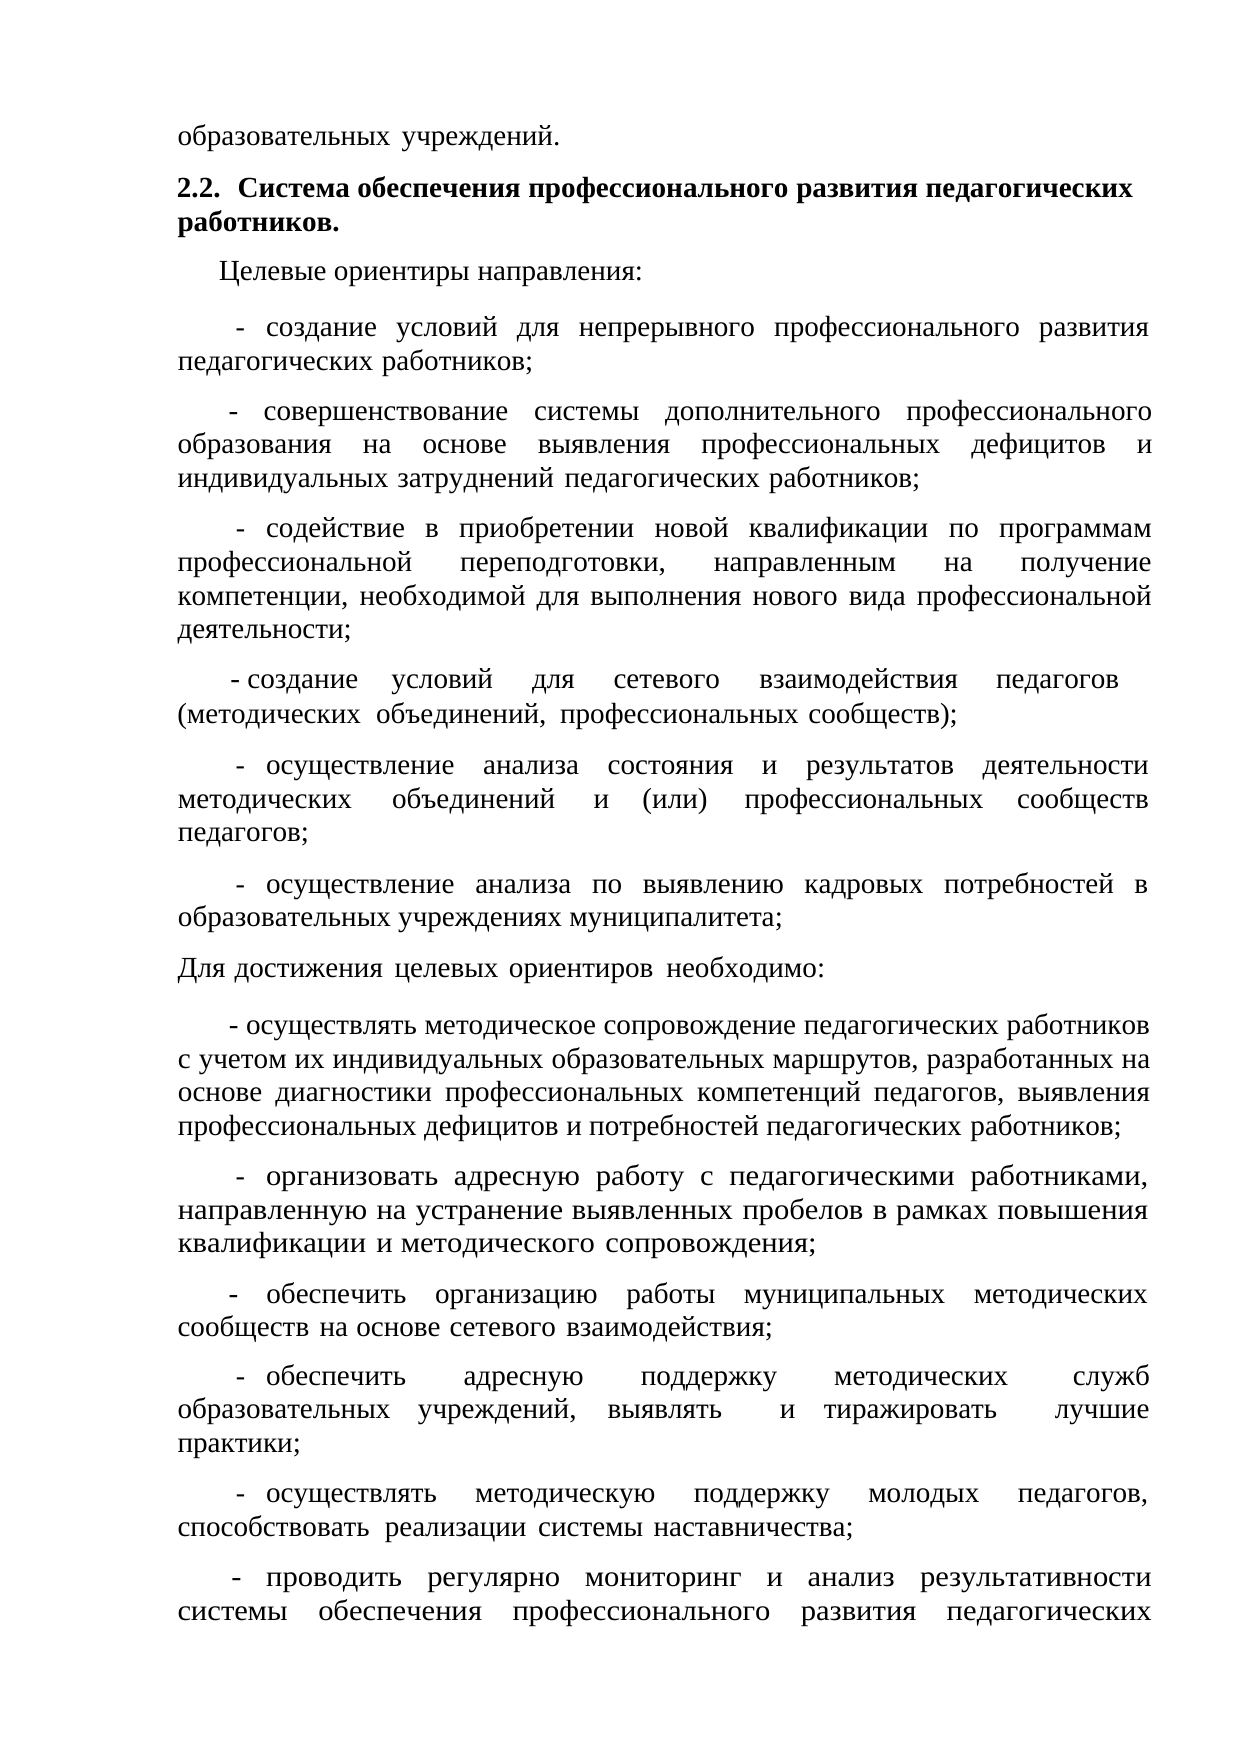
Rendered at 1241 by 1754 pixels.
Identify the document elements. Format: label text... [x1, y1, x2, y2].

list осуществлять методическую поддержку молодых педагогов, способствовать реализации системы наставничества; [177, 1475, 1148, 1542]
list организовать адресную работу с педагогическими работниками, направленную на устранение выявленных пробелов в рамках повышения квалификации и методического сопровождения; [178, 1158, 1148, 1259]
list осуществление анализа состояния и результатов деятельности методических объединений и (или) профессиональных сообществ педагогов; [178, 747, 1149, 848]
text - обеспечить организацию работы муниципальных методических сообществ на основе сетевого взаимодействия; [177, 1276, 1148, 1343]
subtitle Система обеспечения профессионального развития педагогических работников. [177, 170, 1150, 237]
text (методических объединений, профессиональных сообществ); [177, 696, 1163, 729]
text образовательных учреждений. [177, 118, 1163, 152]
text - создание условий для сетевого взаимодействия педагогов [164, 661, 1163, 694]
text - совершенствование системы дополнительного профессионального образования на основе выявления профессиональных дефицитов и индивидуальных затруднений педагогических работников; [177, 393, 1152, 494]
list создание условий для непрерывного профессионального развития педагогических работников; [178, 309, 1149, 376]
text - осуществлять методическое сопровождение педагогических работников с учетом их индивидуальных образовательных маршрутов, разработанных на основе диагностики профессиональных компетенций педагогов, выявления профессиональных дефицитов и потребностей педагогических работников; [178, 1007, 1150, 1142]
list осуществление анализа по выявлению кадровых потребностей в образовательных учреждениях муниципалитета; [178, 866, 1149, 933]
text Целевые ориентиры направления: [219, 253, 1163, 287]
list содействие в приобретении новой квалификации по программам профессиональной переподготовки, направленным на получение компетенции, необходимой для выполнения нового вида профессиональной деятельности; [177, 511, 1152, 645]
text Для достижения целевых ориентиров необходимо: [177, 950, 1163, 983]
list обеспечить адресную поддержку методических служб образовательных учреждений, выявлять и тиражировать лучшие практики; [177, 1358, 1150, 1458]
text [177, 1559, 1152, 1626]
